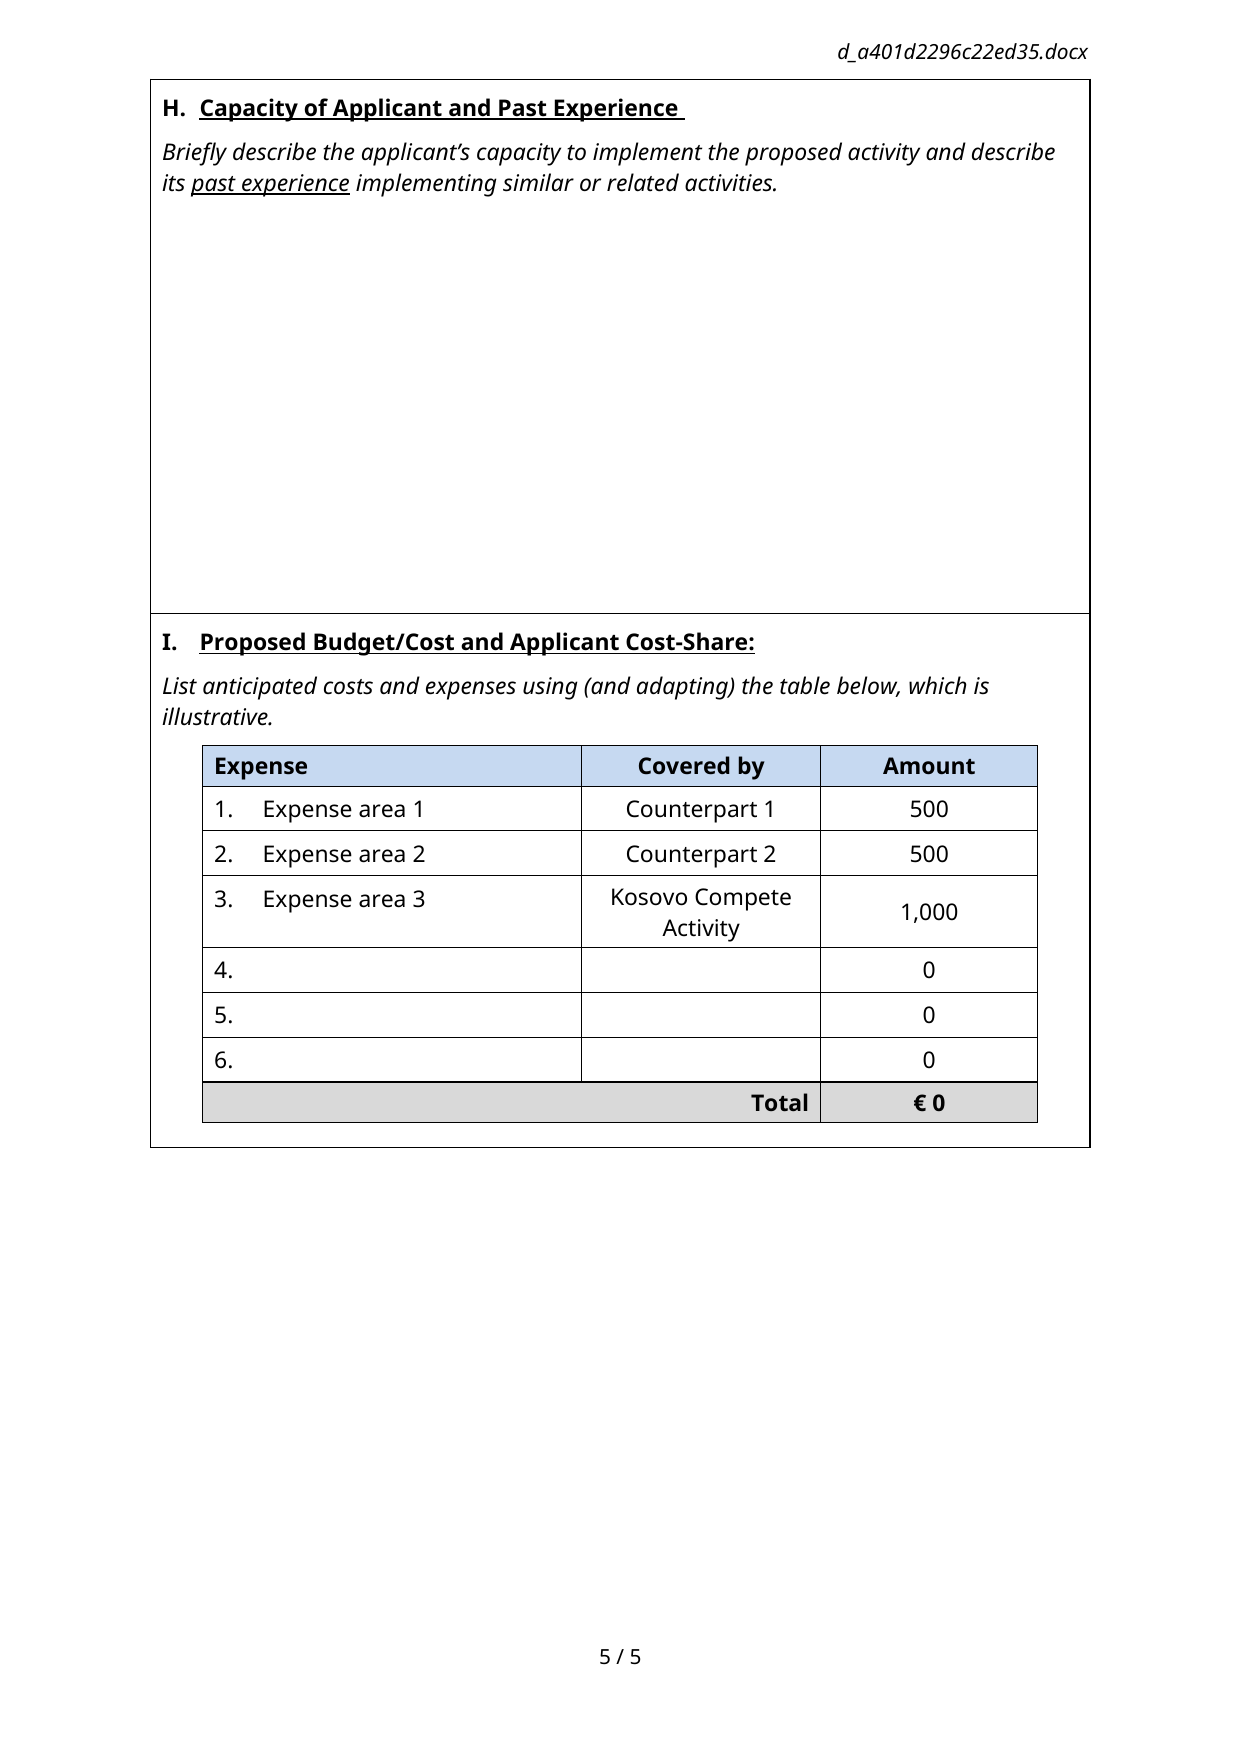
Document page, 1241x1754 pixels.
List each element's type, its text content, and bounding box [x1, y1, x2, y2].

table_cell Capacity of Applicant and Past Experience Briefly describe the applicant’s capacity to implement the proposed activity and describe its past experience implementing similar or related activities. [151, 80, 1089, 613]
table_cell Proposed Budget/Cost and Applicant Cost-Share: List anticipated costs and expenses using (and adapting) the table below, which is illustrative. [151, 614, 1089, 1147]
